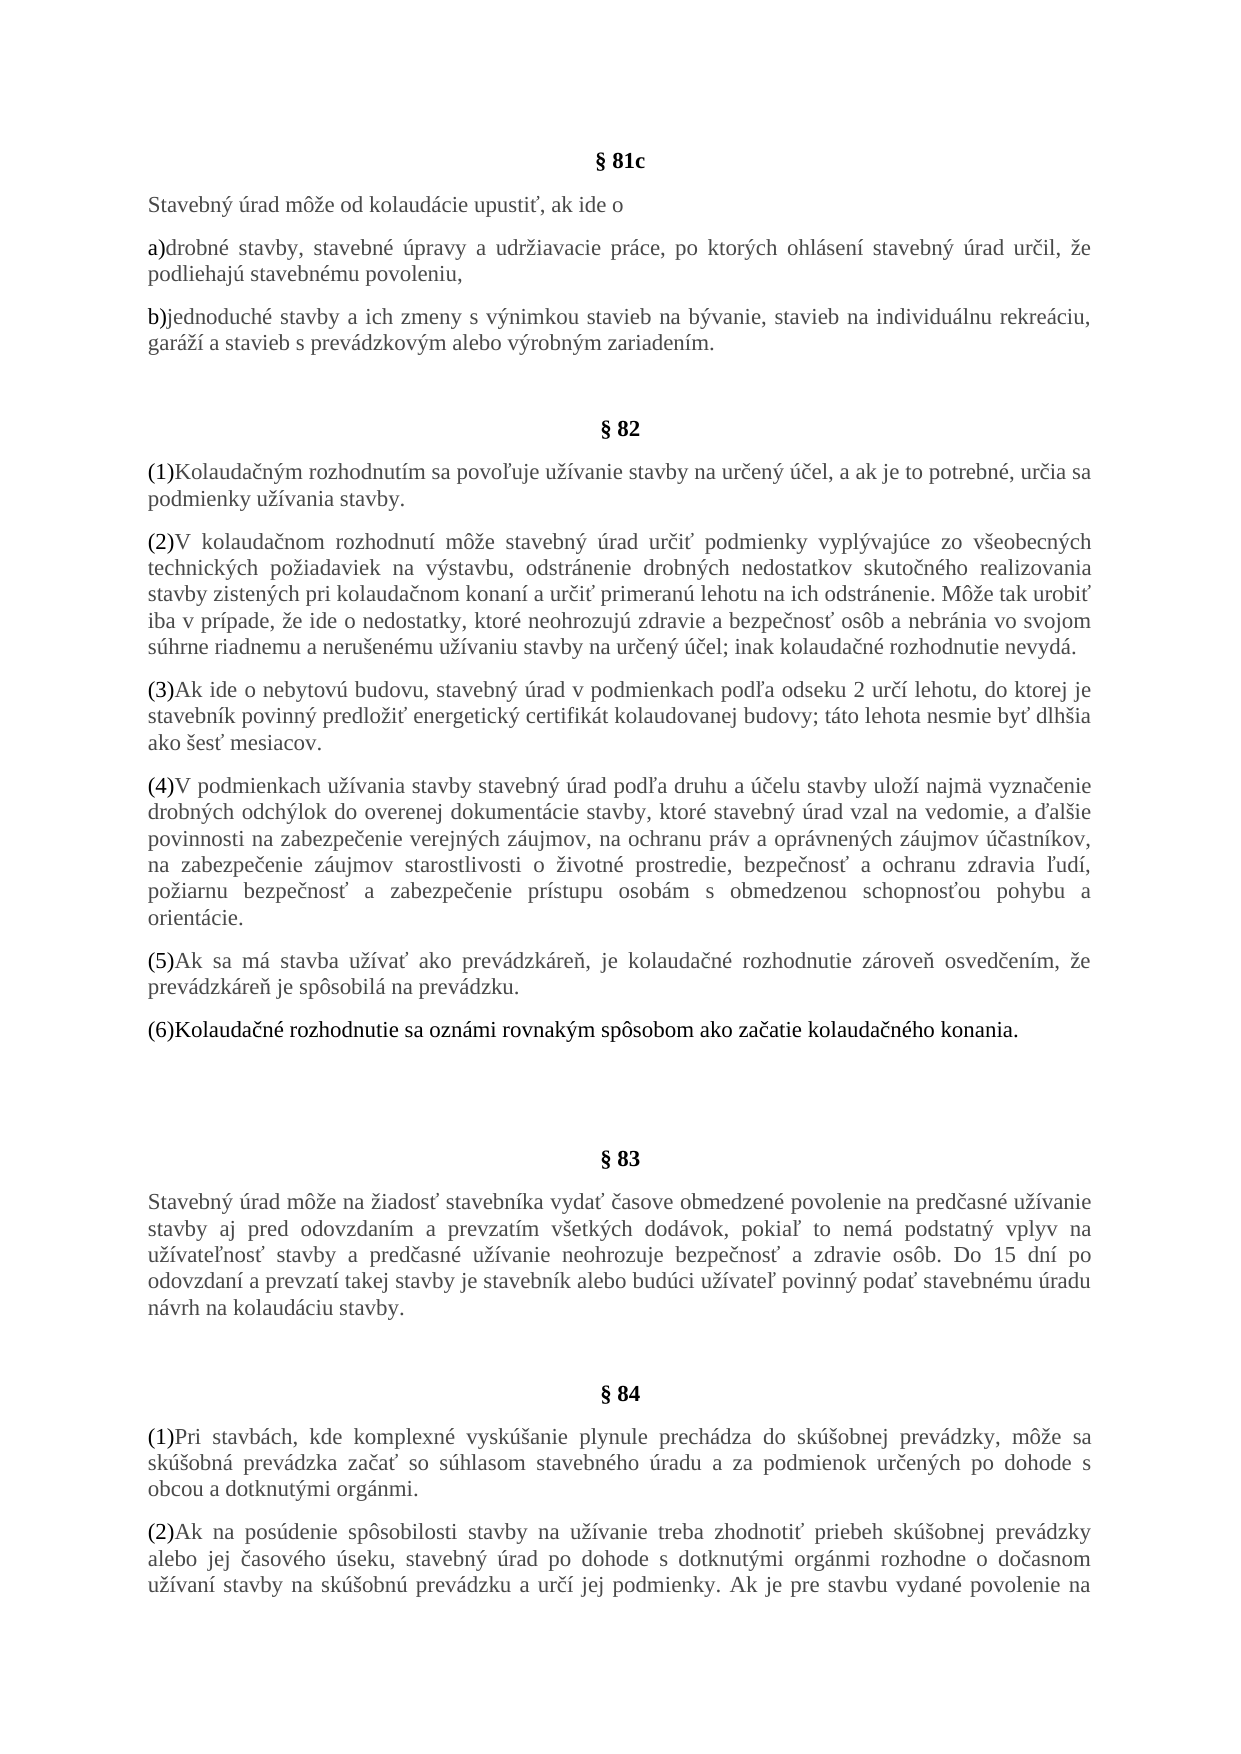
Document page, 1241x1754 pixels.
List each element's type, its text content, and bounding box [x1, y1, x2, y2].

text Stavebný úrad môže od kolaudácie upustiť, ak ide o [148, 191, 1093, 217]
text (2)V kolaudačnom rozhodnutí môže stavebný úrad určiť podmienky vyplývajúce zo všeobecných technických požiadaviek na výstavbu, odstránenie drobných nedostatkov skutočného realizovania stavby zistených pri kolaudačnom konaní a určiť primeranú lehotu na ich odstránenie. Môže tak urobiť iba v prípade, že ide o nedostatky, ktoré neohrozujú zdravie a bezpečnosť osôb a nebránia vo svojom súhrne riadnemu a nerušenému užívaniu stavby na určený účel; inak kolaudačné rozhodnutie nevydá. [148, 528, 1093, 659]
text (1)Pri stavbách, kde komplexné vyskúšanie plynule prechádza do skúšobnej prevádzky, môže sa skúšobná prevádzka začať so súhlasom stavebného úradu a za podmienok určených po dohode s obcou a dotknutými orgánmi. [148, 1423, 1093, 1502]
text (6)Kolaudačné rozhodnutie sa oznámi rovnakým spôsobom ako začatie kolaudačného konania. [148, 1016, 1093, 1042]
text § 81c [148, 148, 1093, 174]
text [148, 1518, 1093, 1597]
text § 83 [148, 1145, 1093, 1172]
text b)jednoduché stavby a ich zmeny s výnimkou stavieb na bývanie, stavieb na individuálnu rekreáciu, garáží a stavieb s prevádzkovým alebo výrobným zariadením. [148, 303, 1093, 356]
text a)drobné stavby, stavebné úpravy a udržiavacie práce, po ktorých ohlásení stavebný úrad určil, že podliehajú stavebnému povoleniu, [148, 234, 1093, 286]
text § 82 [148, 415, 1093, 442]
text (4)V podmienkach užívania stavby stavebný úrad podľa druhu a účelu stavby uloží najmä vyznačenie drobných odchýlok do overenej dokumentácie stavby, ktoré stavebný úrad vzal na vedomie, a ďalšie povinnosti na zabezpečenie verejných záujmov, na ochranu práv a oprávnených záujmov účastníkov, na zabezpečenie záujmov starostlivosti o životné prostredie, bezpečnosť a ochranu zdravia ľudí, požiarnu bezpečnosť a zabezpečenie prístupu osobám s obmedzenou schopnosťou pohybu a orientácie. [148, 772, 1093, 930]
text (3)Ak ide o nebytovú budovu, stavebný úrad v podmienkach podľa odseku 2 určí lehotu, do ktorej je stavebník povinný predložiť energetický certifikát kolaudovanej budovy; táto lehota nesmie byť dlhšia ako šesť mesiacov. [148, 676, 1093, 755]
text (5)Ak sa má stavba užívať ako prevádzkáreň, je kolaudačné rozhodnutie zároveň osvedčením, že prevádzkáreň je spôsobilá na prevádzku. [148, 947, 1093, 999]
text Stavebný úrad môže na žiadosť stavebníka vydať časove obmedzené povolenie na predčasné užívanie stavby aj pred odovzdaním a prevzatím všetkých dodávok, pokiaľ to nemá podstatný vplyv na užívateľnosť stavby a predčasné užívanie neohrozuje bezpečnosť a zdravie osôb. Do 15 dní po odovzdaní a prevzatí takej stavby je stavebník alebo budúci užívateľ povinný podať stavebnému úradu návrh na kolaudáciu stavby. [148, 1188, 1093, 1320]
text (1)Kolaudačným rozhodnutím sa povoľuje užívanie stavby na určený účel, a ak je to potrebné, určia sa podmienky užívania stavby. [148, 458, 1093, 511]
text § 84 [148, 1380, 1093, 1406]
